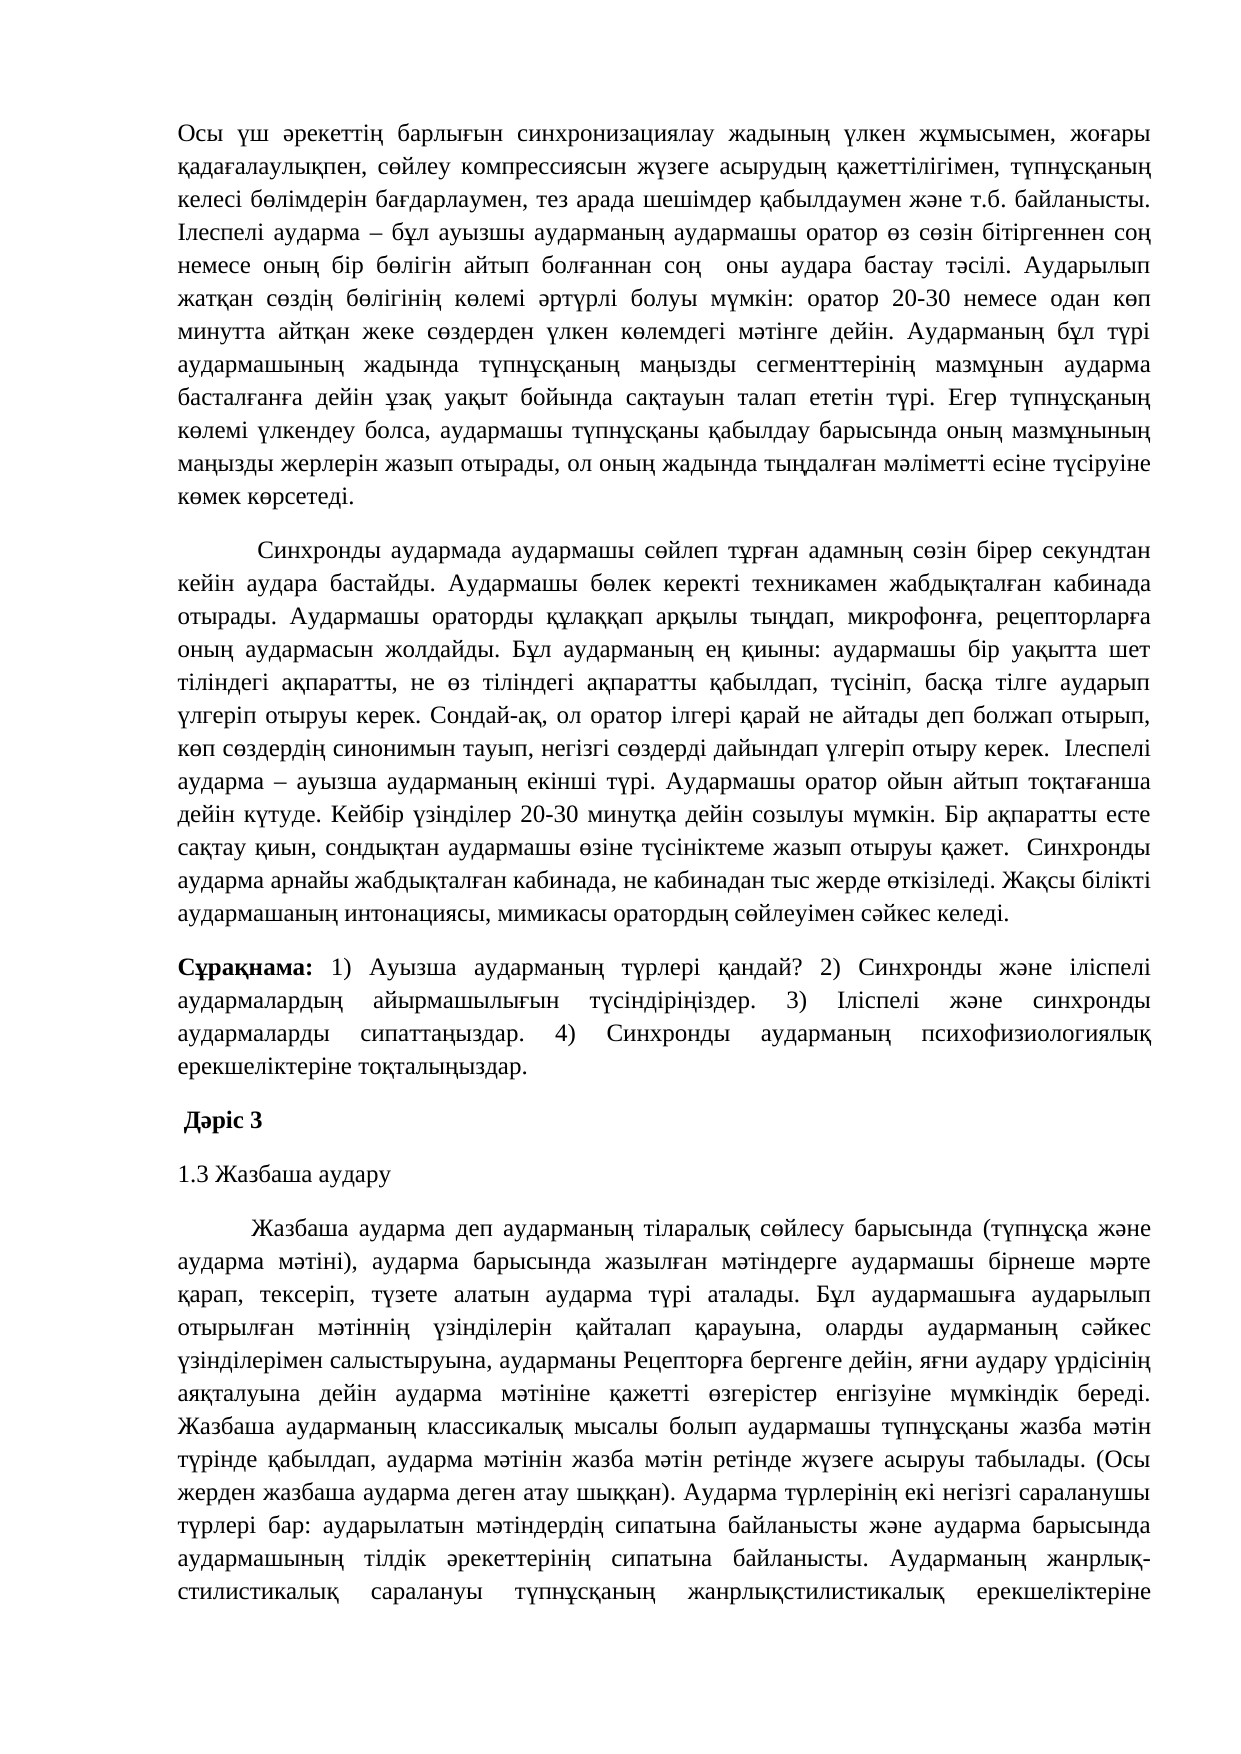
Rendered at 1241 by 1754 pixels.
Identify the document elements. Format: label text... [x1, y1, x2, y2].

text 1.3 Жазбаша аудару [177, 1159, 1152, 1188]
text Дәріс 3 [177, 1105, 1152, 1134]
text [177, 1213, 1152, 1605]
text Синхронды аудармада аудармашы сөйлеп тұрған адамның сөзін бірер секундтан кейін аудара бастайды. Аудармашы бөлек керекті техникамен жабдықталған кабинада отырады. Аудармашы ораторды құлаққап арқылы тыңдап, микрофонға, рецепторларға оның аудармасын жолдайды. Бұл аударманың ең қиыны: аудармашы бір уақытта шет тіліндегі ақпаратты, не өз тіліндегі ақпаратты қабылдап, түсініп, басқа тілге аударып үлгеріп отыруы керек. Сондай-ақ, ол оратор ілгері қарай не айтады деп болжап отырып, көп сөздердің синонимын тауып, негізгі сөздерді дайындап үлгеріп отыру керек. Ілеспелі аударма – ауызша аударманың екінші түрі. Аудармашы оратор ойын айтып тоқтағанша дейін күтуде. Кейбір үзінділер 20-30 минутқа дейін созылуы мүмкін. Бір ақпаратты есте сақтау қиын, сондықтан аудармашы өзіне түсініктеме жазып отыруы қажет. Синхронды аударма арнайы жабдықталған кабинада, не кабинадан тыс жерде өткізіледі. Жақсы білікті аудармашаның интонациясы, мимикасы оратордың сөйлеуімен сәйкес келеді. [177, 535, 1152, 927]
text Сұрақнама: 1) Ауызша аударманың түрлері қандай? 2) Синхронды және іліспелі аудармалардың айырмашылығын түсіндіріңіздер. 3) Іліспелі және синхронды аудармаларды сипаттаңыздар. 4) Синхронды аударманың психофизиологиялық ерекшеліктеріне тоқталыңыздар. [177, 952, 1152, 1080]
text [177, 118, 1152, 510]
